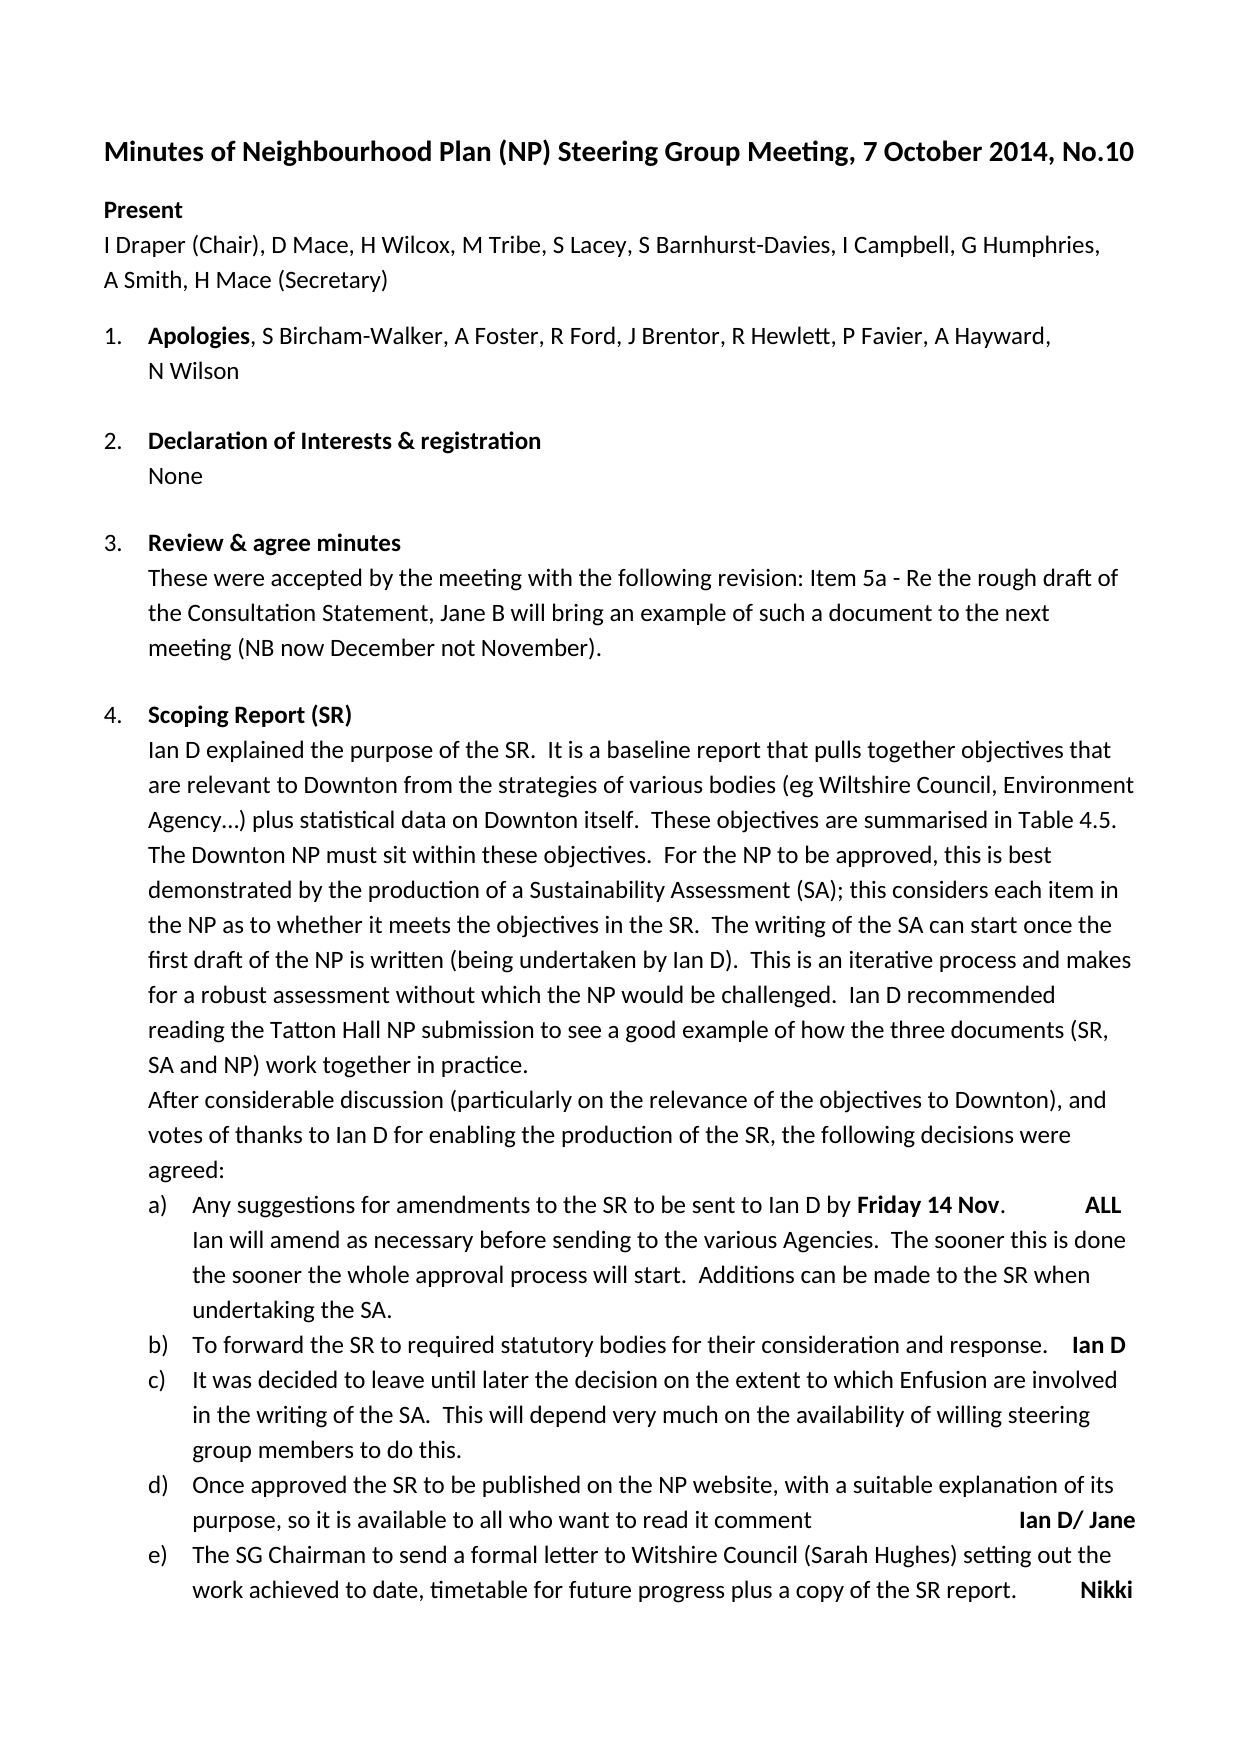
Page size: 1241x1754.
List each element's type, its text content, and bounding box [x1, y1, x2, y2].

list Apologies, S Bircham-Walker, A Foster, R Ford, J Brentor, R Hewlett, P Favier, A Hayward, N Wilson [103, 321, 1137, 386]
list Declaration of Interests & registration None [103, 426, 1137, 523]
list To forward the SR to required statutory bodies for their consideration and response. Ian D [148, 1329, 1137, 1360]
list Once approved the SR to be published on the NP website, with a suitable explanation of its purpose, so it is available to all who want to read it comment Ian D/ Jane [148, 1469, 1137, 1535]
text Minutes of Neighbourhood Plan (NP) Steering Group Meeting, 7 October 2014, No.10 [103, 133, 1137, 168]
list Any suggestions for amendments to the SR to be sent to Ian D by Friday 14 Nov. ALL Ian will amend as necessary before sending to the various Agencies. The sooner this is done the sooner the whole approval process will start. Additions can be made to the SR when undertaking the SA. [148, 1189, 1137, 1325]
text Present I Draper (Chair), D Mace, H Wilcox, M Tribe, S Lacey, S Barnhurst-Davies, I Campbell, G Humphries, A Smith, H Mace (Secretary) [103, 195, 1137, 295]
list Review & agree minutes These were accepted by the meeting with the following revision: Item 5a - Re the rough draft of the Consultation Statement, Jane B will bring an example of such a document to the next meeting (NB now December not November). [103, 527, 1137, 695]
list The SG Chairman to send a formal letter to Witshire Council (Sarah Hughes) setting out the work achieved to date, timetable for future progress plus a copy of the SR report. Nikki [148, 1539, 1137, 1605]
list Scoping Report (SR) Ian D explained the purpose of the SR. It is a baseline report that pulls together objectives that are relevant to Downton from the strategies of various bodies (eg Wiltshire Council, Environment Agency…) plus statistical data on Downton itself. These objectives are summarised in Table 4.5. The Downton NP must sit within these objectives. For the NP to be approved, this is best demonstrated by the production of a Sustainability Assessment (SA); this considers each item in the NP as to whether it meets the objectives in the SR. The writing of the SA can start once the first draft of the NP is written (being undertaken by Ian D). This is an iterative process and makes for a robust assessment without which the NP would be challenged. Ian D recommended reading the Tatton Hall NP submission to see a good example of how the three documents (SR, SA and NP) work together in practice. [103, 699, 1137, 1080]
list It was decided to leave until later the decision on the extent to which Enfusion are involved in the writing of the SA. This will depend very much on the availability of willing steering group members to do this. [148, 1364, 1137, 1465]
list After considerable discussion (particularly on the relevance of the objectives to Downton), and votes of thanks to Ian D for enabling the production of the SR, the following decisions were agreed: [148, 1084, 1137, 1185]
